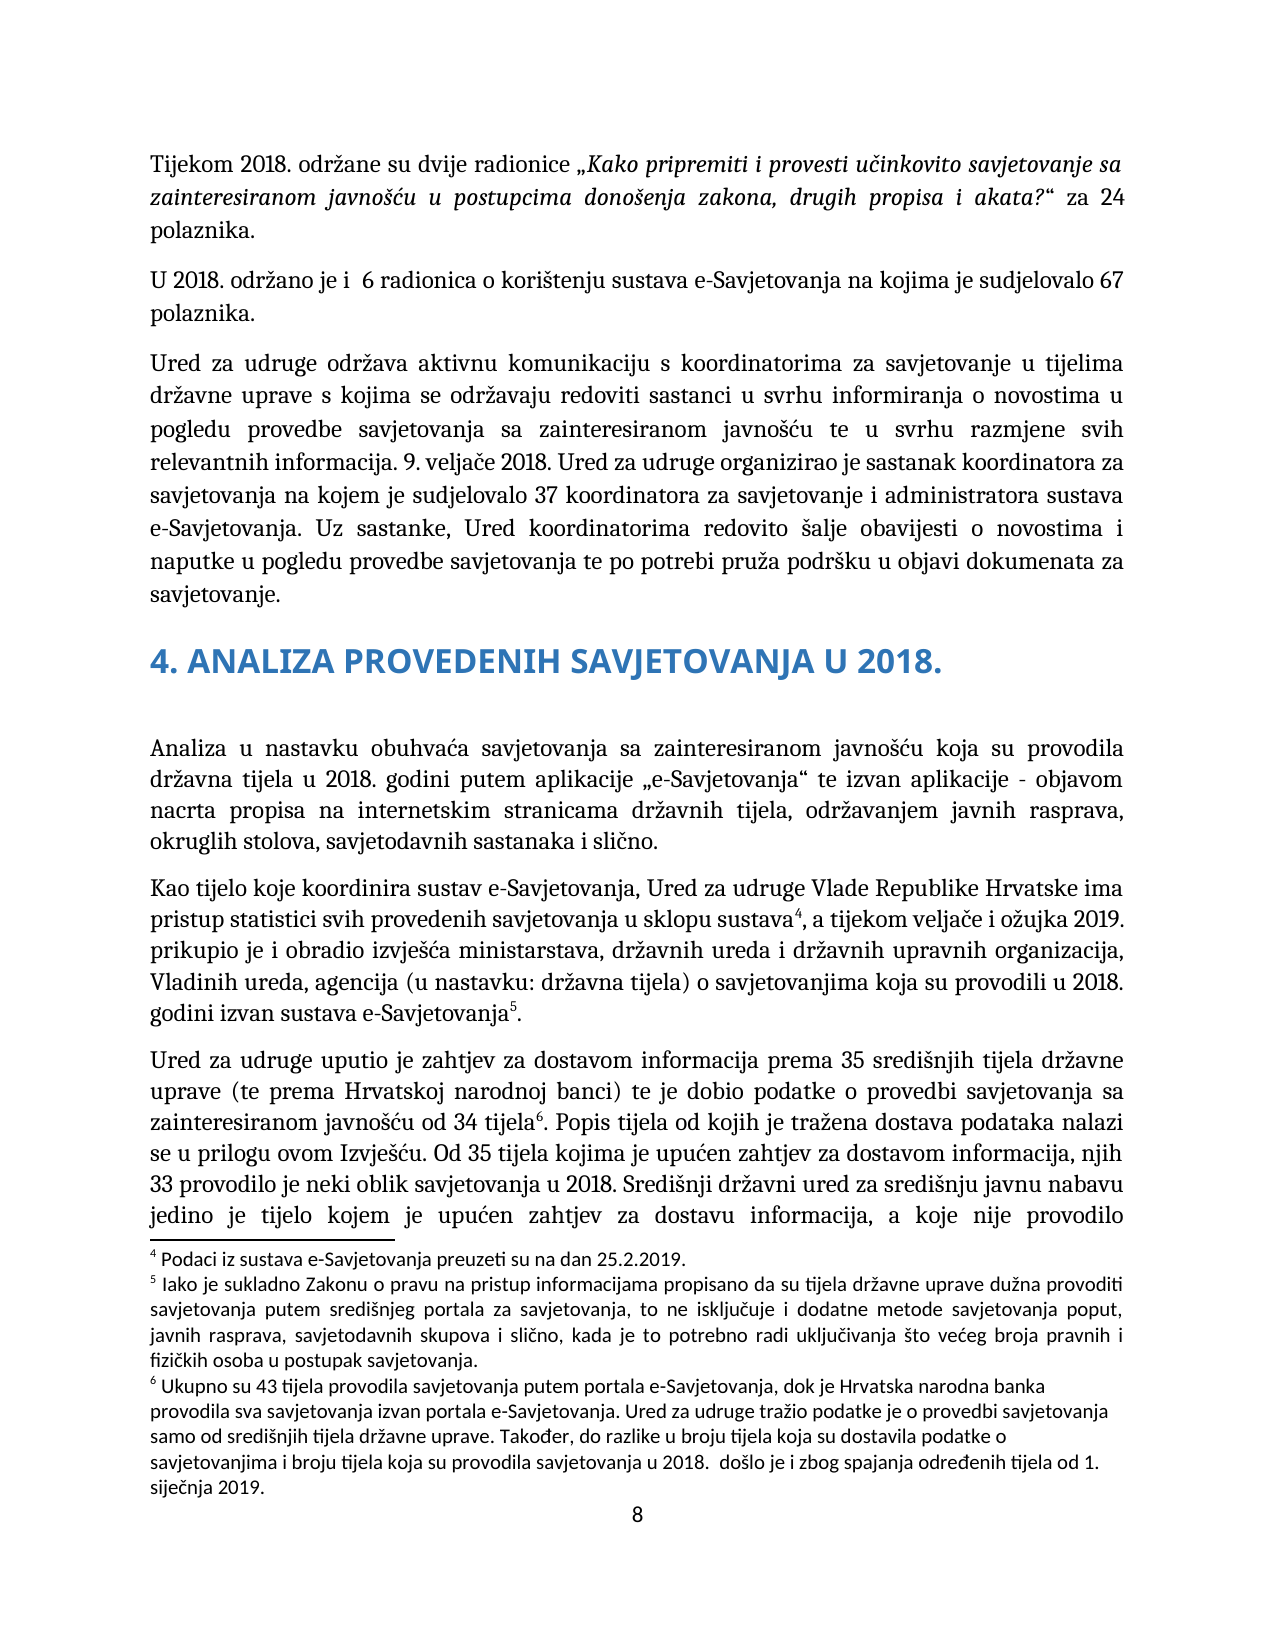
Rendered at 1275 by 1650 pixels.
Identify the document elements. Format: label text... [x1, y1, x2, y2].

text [150, 1046, 1125, 1230]
subtitle 4. ANALIZA PROVEDENIH SAVJETOVANJA U 2018. [150, 638, 1125, 683]
text Tijekom 2018. održane su dvije radionice „Kako pripremiti i provesti učinkovito savjetovanje sa zainteresiranom javnošću u postupcima donošenja zakona, drugih propisa i akata?“ za 24 polaznika. [150, 150, 1125, 245]
text Kao tijelo koje koordinira sustav e-Savjetovanja, Ured za udruge Vlade Republike Hrvatske ima pristup statistici svih provedenih savjetovanja u sklopu sustava, a tijekom veljače i ožujka 2019. prikupio je i obradio izvješća ministarstava, državnih ureda i državnih upravnih organizacija, Vladinih ureda, agencija (u nastavku: državna tijela) o savjetovanjima koja su provodili u 2018. godini izvan sustava e-Savjetovanja. [150, 874, 1125, 1027]
text U 2018. održano je i 6 radionica o korištenju sustava e-Savjetovanja na kojima je sudjelovalo 67 polaznika. [150, 266, 1125, 327]
text Ured za udruge održava aktivnu komunikaciju s koordinatorima za savjetovanje u tijelima državne uprave s kojima se održavaju redoviti sastanci u svrhu informiranja o novostima u pogledu provedbe savjetovanja sa zainteresiranom javnošću te u svrhu razmjene svih relevantnih informacija. 9. veljače 2018. Ured za udruge organizirao je sastanak koordinatora za savjetovanja na kojem je sudjelovalo 37 koordinatora za savjetovanje i administratora sustava e-Savjetovanja. Uz sastanke, Ured koordinatorima redovito šalje obavijesti o novostima i naputke u pogledu provedbe savjetovanja te po potrebi pruža podršku u objavi dokumenata za savjetovanje. [150, 348, 1125, 608]
text Analiza u nastavku obuhvaća savjetovanja sa zainteresiranom javnošću koja su provodila državna tijela u 2018. godini putem aplikacije „e-Savjetovanja“ te izvan aplikacije - objavom nacrta propisa na internetskim stranicama državnih tijela, održavanjem javnih rasprava, okruglih stolova, savjetodavnih sastanaka i slično. [150, 733, 1125, 855]
